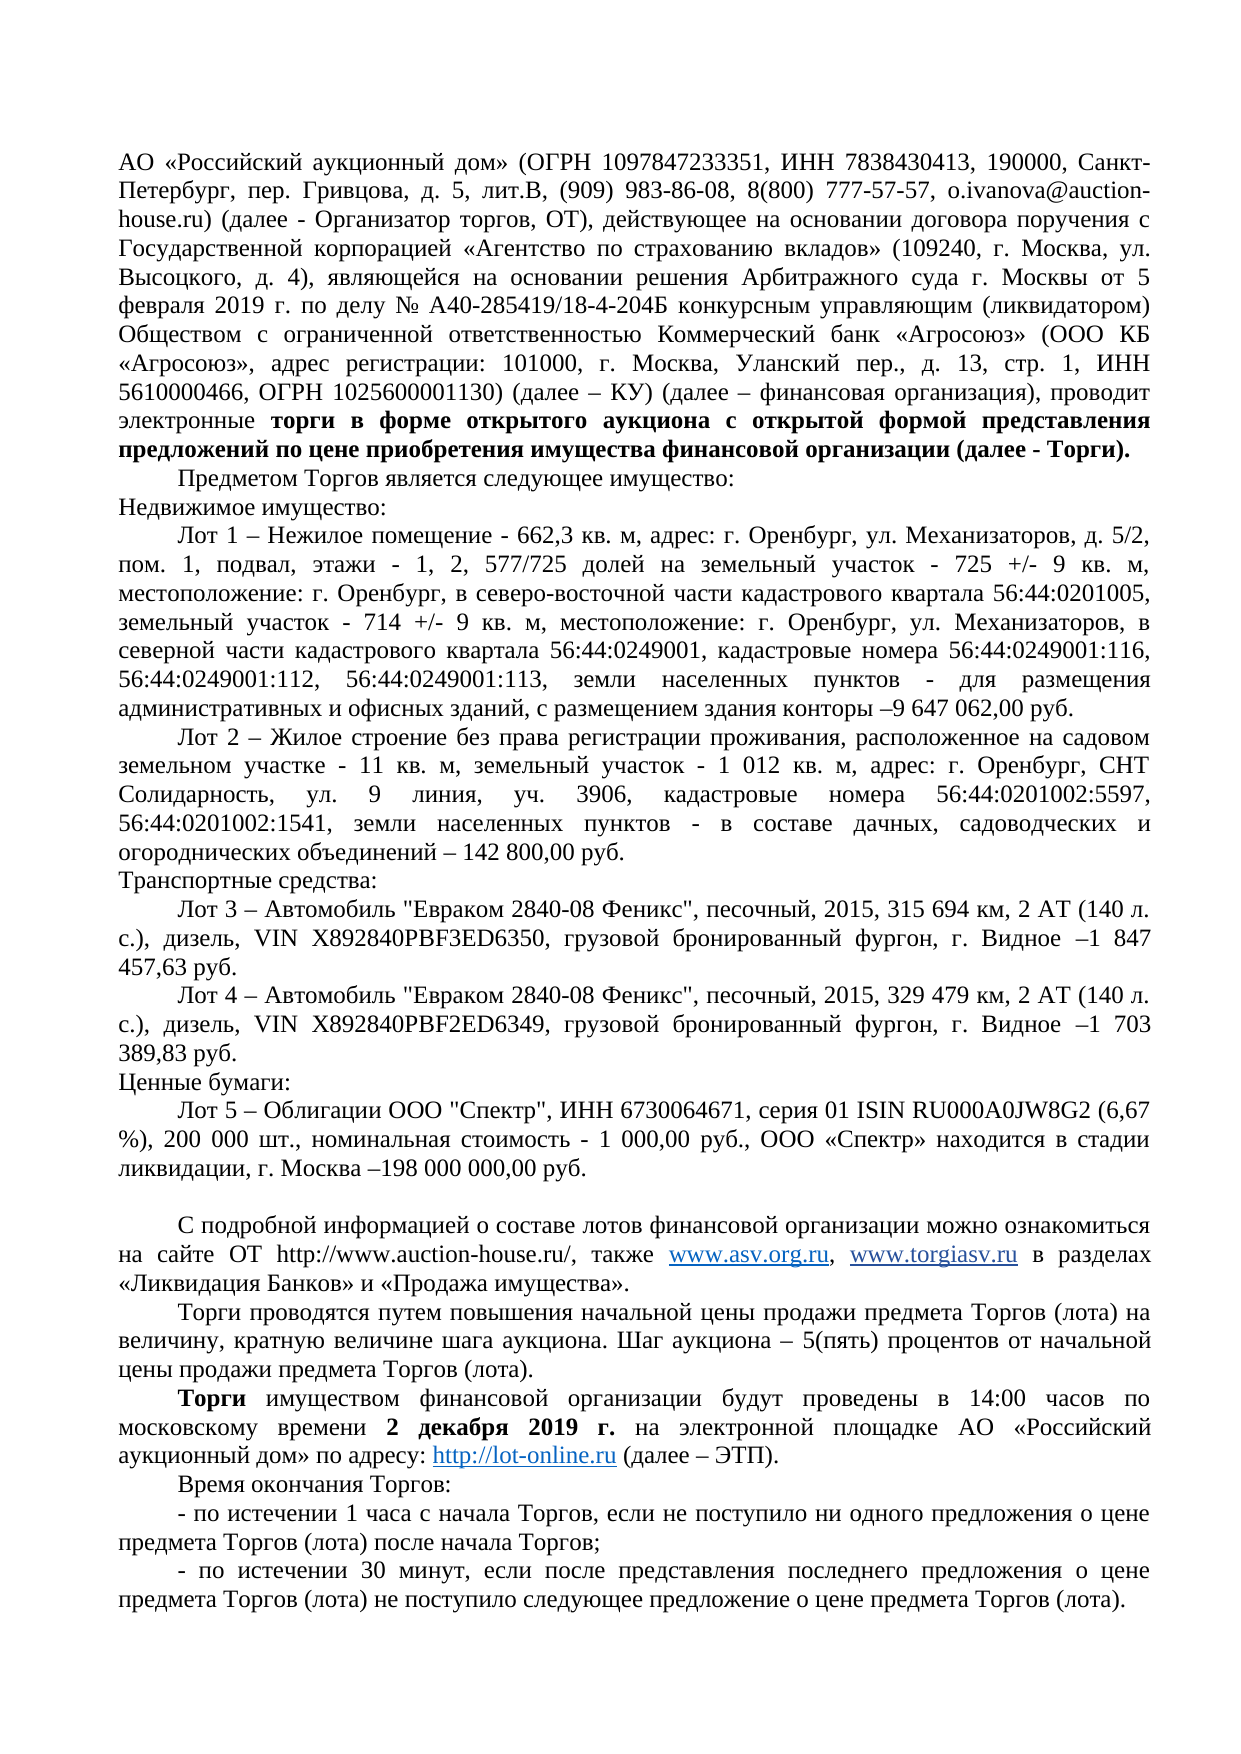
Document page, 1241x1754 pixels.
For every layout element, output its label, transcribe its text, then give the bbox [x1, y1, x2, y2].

text Лот 3 – Автомобиль "Евраком 2840-08 Феникс", песочный, 2015, 315 694 км, 2 АТ (140 л. с.), дизель, VIN X892840PBF3ED6350, грузовой бронированный фургон, г. Видное –1 847 457,63 руб. [118, 894, 1151, 981]
text Торги имуществом финансовой организации будут проведены в 14:00 часов по московскому времени 2 декабря 2019 г. на электронной площадке АО «Российский аукционный дом» по адресу: http://lot-online.ru (далее – ЭТП). [118, 1383, 1151, 1469]
text Предметом Торгов является следующее имущество: [118, 463, 1151, 492]
text - по истечении 1 часа с начала Торгов, если не поступило ни одного предложения о цене предмета Торгов (лота) после начала Торгов; [118, 1498, 1151, 1556]
text Транспортные средства: [118, 866, 1151, 894]
text Лот 5 – Облигации ООО "Спектр", ИНН 6730064671, серия 01 ISIN RU000A0JW8G2 (6,67 %), 200 000 шт., номинальная стоимость - 1 000,00 руб., ООО «Спектр» находится в стадии ликвидации, г. Москва –198 000 000,00 руб. [118, 1096, 1151, 1182]
text Лот 4 – Автомобиль "Евраком 2840-08 Феникс", песочный, 2015, 329 479 км, 2 АТ (140 л. с.), дизель, VIN X892840PBF2ED6349, грузовой бронированный фургон, г. Видное –1 703 389,83 руб. [118, 981, 1151, 1067]
text Лот 1 – Нежилое помещение - 662,3 кв. м, адрес: г. Оренбург, ул. Механизаторов, д. 5/2, пом. 1, подвал, этажи - 1, 2, 577/725 долей на земельный участок - 725 +/- 9 кв. м, местоположение: г. Оренбург, в северо-восточной части кадастрового квартала 56:44:0201005, земельный участок - 714 +/- 9 кв. м, местоположение: г. Оренбург, ул. Механизаторов, в северной части кадастрового квартала 56:44:0249001, кадастровые номера 56:44:0249001:116, 56:44:0249001:112, 56:44:0249001:113, земли населенных пунктов - для размещения административных и офисных зданий, с размещением здания конторы –9 647 062,00 руб. [118, 521, 1151, 722]
text Время окончания Торгов: [118, 1469, 1151, 1498]
text - по истечении 30 минут, если после представления последнего предложения о цене предмета Торгов (лота) не поступило следующее предложение о цене предмета Торгов (лота). [118, 1556, 1151, 1613]
text Торги проводятся путем повышения начальной цены продажи предмета Торгов (лота) на величину, кратную величине шага аукциона. Шаг аукциона – 5(пять) процентов от начальной цены продажи предмета Торгов (лота). [118, 1297, 1151, 1383]
text С подробной информацией о составе лотов финансовой организации можно ознакомиться на сайте ОТ http://www.auction-house.ru/, также www.asv.org.ru, www.torgiasv.ru в разделах «Ликвидация Банков» и «Продажа имущества». [118, 1211, 1151, 1297]
text Ценные бумаги: [118, 1067, 1151, 1096]
text Лот 2 – Жилое строение без права регистрации проживания, расположенное на садовом земельном участке - 11 кв. м, земельный участок - 1 012 кв. м, адрес: г. Оренбург, СНТ Солидарность, ул. 9 линия, уч. 3906, кадастровые номера 56:44:0201002:5597, 56:44:0201002:1541, земли населенных пунктов - в составе дачных, садоводческих и огороднических объединений – 142 800,00 руб. [118, 722, 1151, 866]
text АО «Российский аукционный дом» (ОГРН 1097847233351, ИНН 7838430413, 190000, Санкт-Петербург, пер. Гривцова, д. 5, лит.В, (909) 983-86-08, 8(800) 777-57-57, o.ivanova@auction-house.ru) (далее - Организатор торгов, ОТ), действующее на основании договора поручения с Государственной корпорацией «Агентство по страхованию вкладов» (109240, г. Москва, ул. Высоцкого, д. 4), являющейся на основании решения Арбитражного суда г. Москвы от 5 февраля 2019 г. по делу № А40-285419/18-4-204Б конкурсным управляющим (ликвидатором) Обществом с ограниченной ответственностью Коммерческий банк «Агросоюз» (ООО КБ «Агросоюз», адрес регистрации: 101000, г. Москва, Уланский пер., д. 13, стр. 1, ИНН 5610000466, ОГРН 1025600001130) (далее – КУ) (далее – финансовая организация), проводит электронные торги в форме открытого аукциона с открытой формой представления предложений по цене приобретения имущества финансовой организации (далее - Торги). [118, 147, 1151, 463]
text Недвижимое имущество: [118, 492, 1151, 521]
